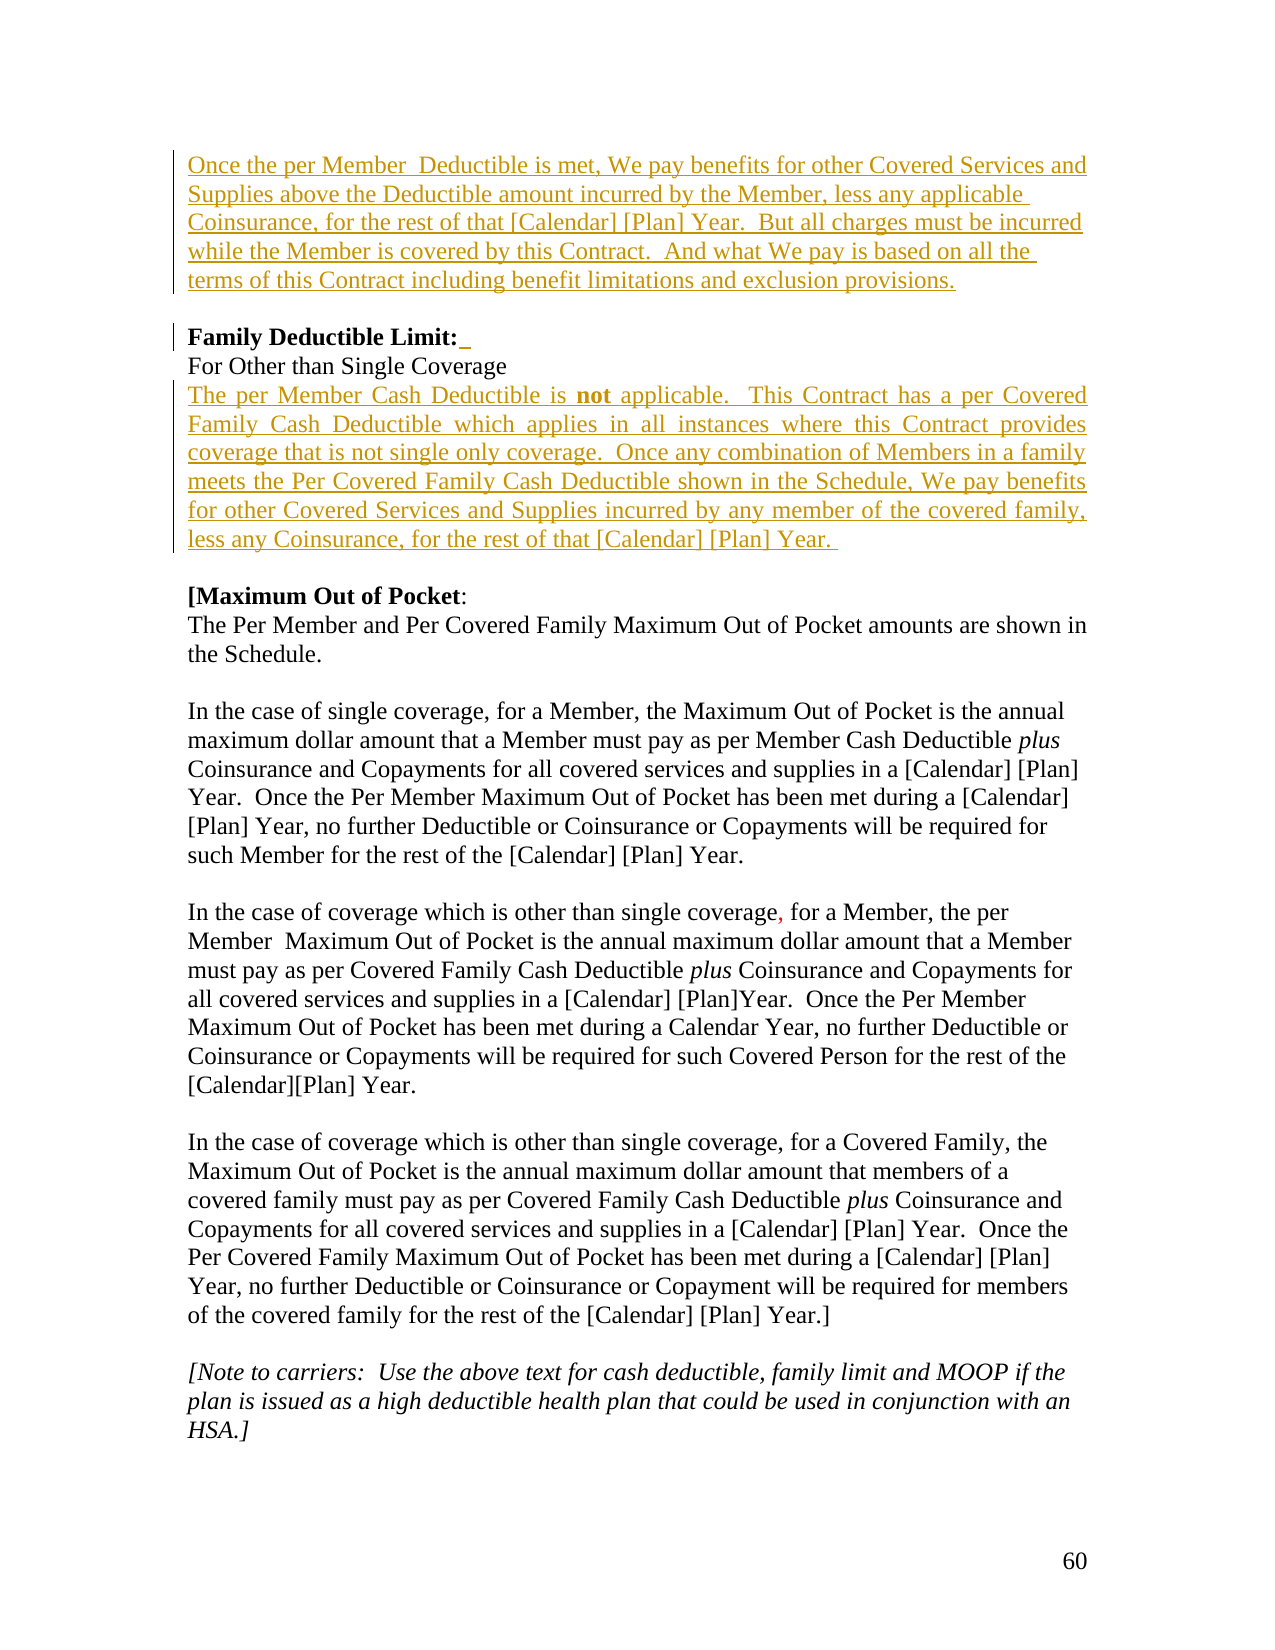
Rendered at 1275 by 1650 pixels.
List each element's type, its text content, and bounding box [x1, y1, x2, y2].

text In the case of coverage which is other than single coverage, for a Member, the per Member Maximum Out of Pocket is the annual maximum dollar amount that a Member must pay as per Covered Family Cash Deductible plus Coinsurance and Copayments for all covered services and supplies in a [Calendar] [Plan]Year. Once the Per Member Maximum Out of Pocket has been met during a Calendar Year, no further Deductible or Coinsurance or Copayments will be required for such Covered Person for the rest of the [Calendar][Plan] Year. [187, 897, 1087, 1099]
text [Maximum Out of Pocket: [187, 581, 1087, 610]
text Family Deductible Limit: [187, 322, 1087, 351]
text The Per Member and Per Covered Family Maximum Out of Pocket amounts are shown in the Schedule. [187, 610, 1087, 667]
text In the case of single coverage, for a Member, the Maximum Out of Pocket is the annual maximum dollar amount that a Member must pay as per Member Cash Deductible plus Coinsurance and Copayments for all covered services and supplies in a [Calendar] [Plan] Year. Once the Per Member Maximum Out of Pocket has been met during a [Calendar] [Plan] Year, no further Deductible or Coinsurance or Copayments will be required for such Member for the rest of the [Calendar] [Plan] Year. [187, 696, 1087, 869]
text [Note to carriers: Use the above text for cash deductible, family limit and MOOP if the plan is issued as a high deductible health plan that could be used in conjunction with an HSA.] [187, 1357, 1087, 1444]
text In the case of coverage which is other than single coverage, for a Covered Family, the Maximum Out of Pocket is the annual maximum dollar amount that members of a covered family must pay as per Covered Family Cash Deductible plus Coinsurance and Copayments for all covered services and supplies in a [Calendar] [Plan] Year. Once the Per Covered Family Maximum Out of Pocket has been met during a [Calendar] [Plan] Year, no further Deductible or Coinsurance or Copayment will be required for members of the covered family for the rest of the [Calendar] [Plan] Year.] [187, 1127, 1087, 1329]
text For Other than Single Coverage [187, 351, 1087, 380]
